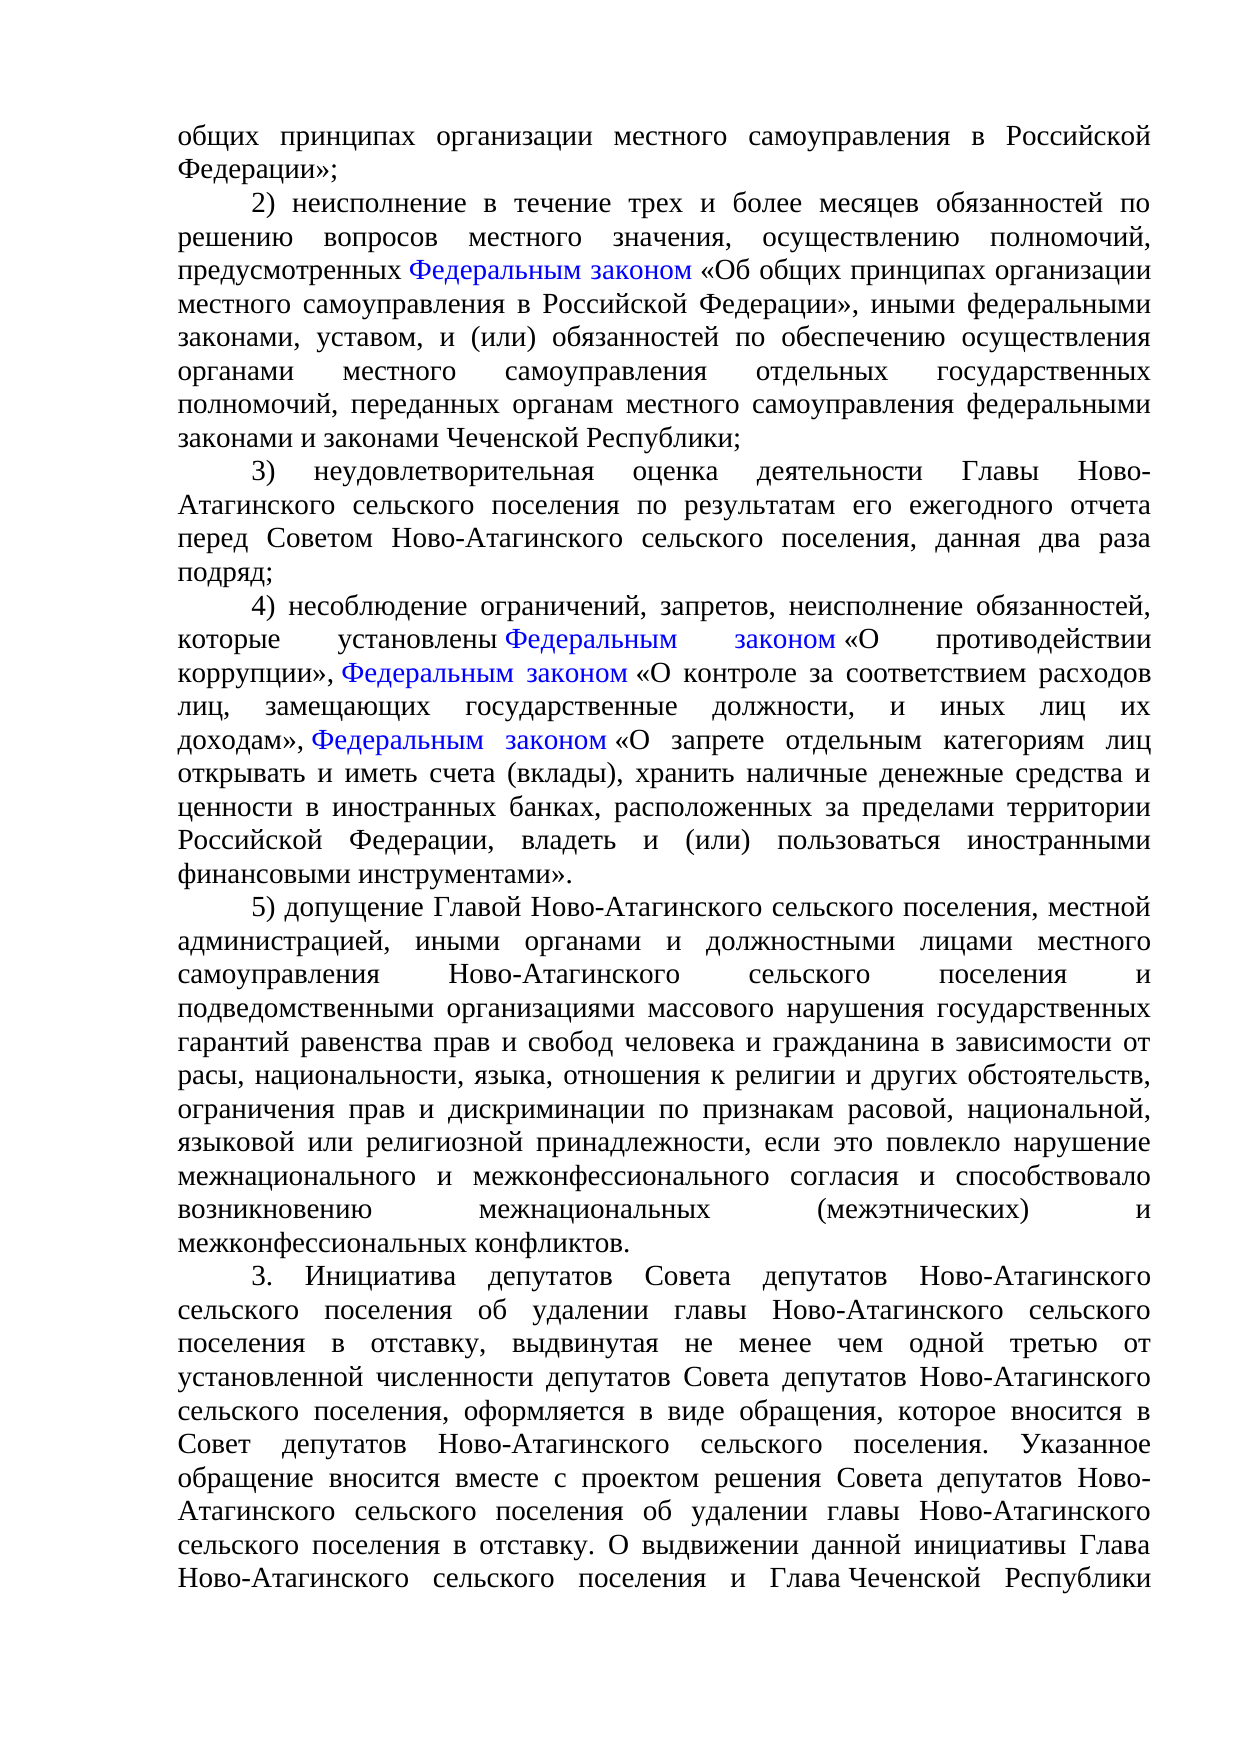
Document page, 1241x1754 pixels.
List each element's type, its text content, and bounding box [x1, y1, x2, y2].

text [177, 118, 1152, 185]
text 5) допущение Главой Ново-Атагинского сельского поселения, местной администрацией, иными органами и должностными лицами местного самоуправления Ново-Атагинского сельского поселения и подведомственными организациями массового нарушения государственных гарантий равенства прав и свобод человека и гражданина в зависимости от расы, национальности, языка, отношения к религии и других обстоятельств, ограничения прав и дискриминации по признакам расовой, национальной, языковой или религиозной принадлежности, если это повлекло нарушение межнационального и межконфессионального согласия и способствовало возникновению межнациональных (межэтнических) и межконфессиональных конфликтов. [177, 889, 1152, 1258]
text 3) неудовлетворительная оценка деятельности Главы Ново-Атагинского сельского поселения по результатам его ежегодного отчета перед Советом Ново-Атагинского сельского поселения, данная два раза подряд; [177, 453, 1152, 588]
text 2) неисполнение в течение трех и более месяцев обязанностей по решению вопросов местного значения, осуществлению полномочий, предусмотренных Федеральным законом «Об общих принципах организации местного самоуправления в Российской Федерации», иными федеральными законами, уставом, и (или) обязанностей по обеспечению осуществления органами местного самоуправления отдельных государственных полномочий, переданных органам местного самоуправления федеральными законами и законами Чеченской Республики; [177, 185, 1152, 453]
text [177, 1258, 1152, 1594]
text 4) несоблюдение ограничений, запретов, неисполнение обязанностей, которые установлены Федеральным законом «О противодействии коррупции», Федеральным законом «О контроле за соответствием расходов лиц, замещающих государственные должности, и иных лиц их доходам», Федеральным законом «О запрете отдельным категориям лиц открывать и иметь счета (вклады), хранить наличные денежные средства и ценности в иностранных банках, расположенных за пределами территории Российской Федерации, владеть и (или) пользоваться иностранными финансовыми инструментами». [177, 588, 1152, 889]
